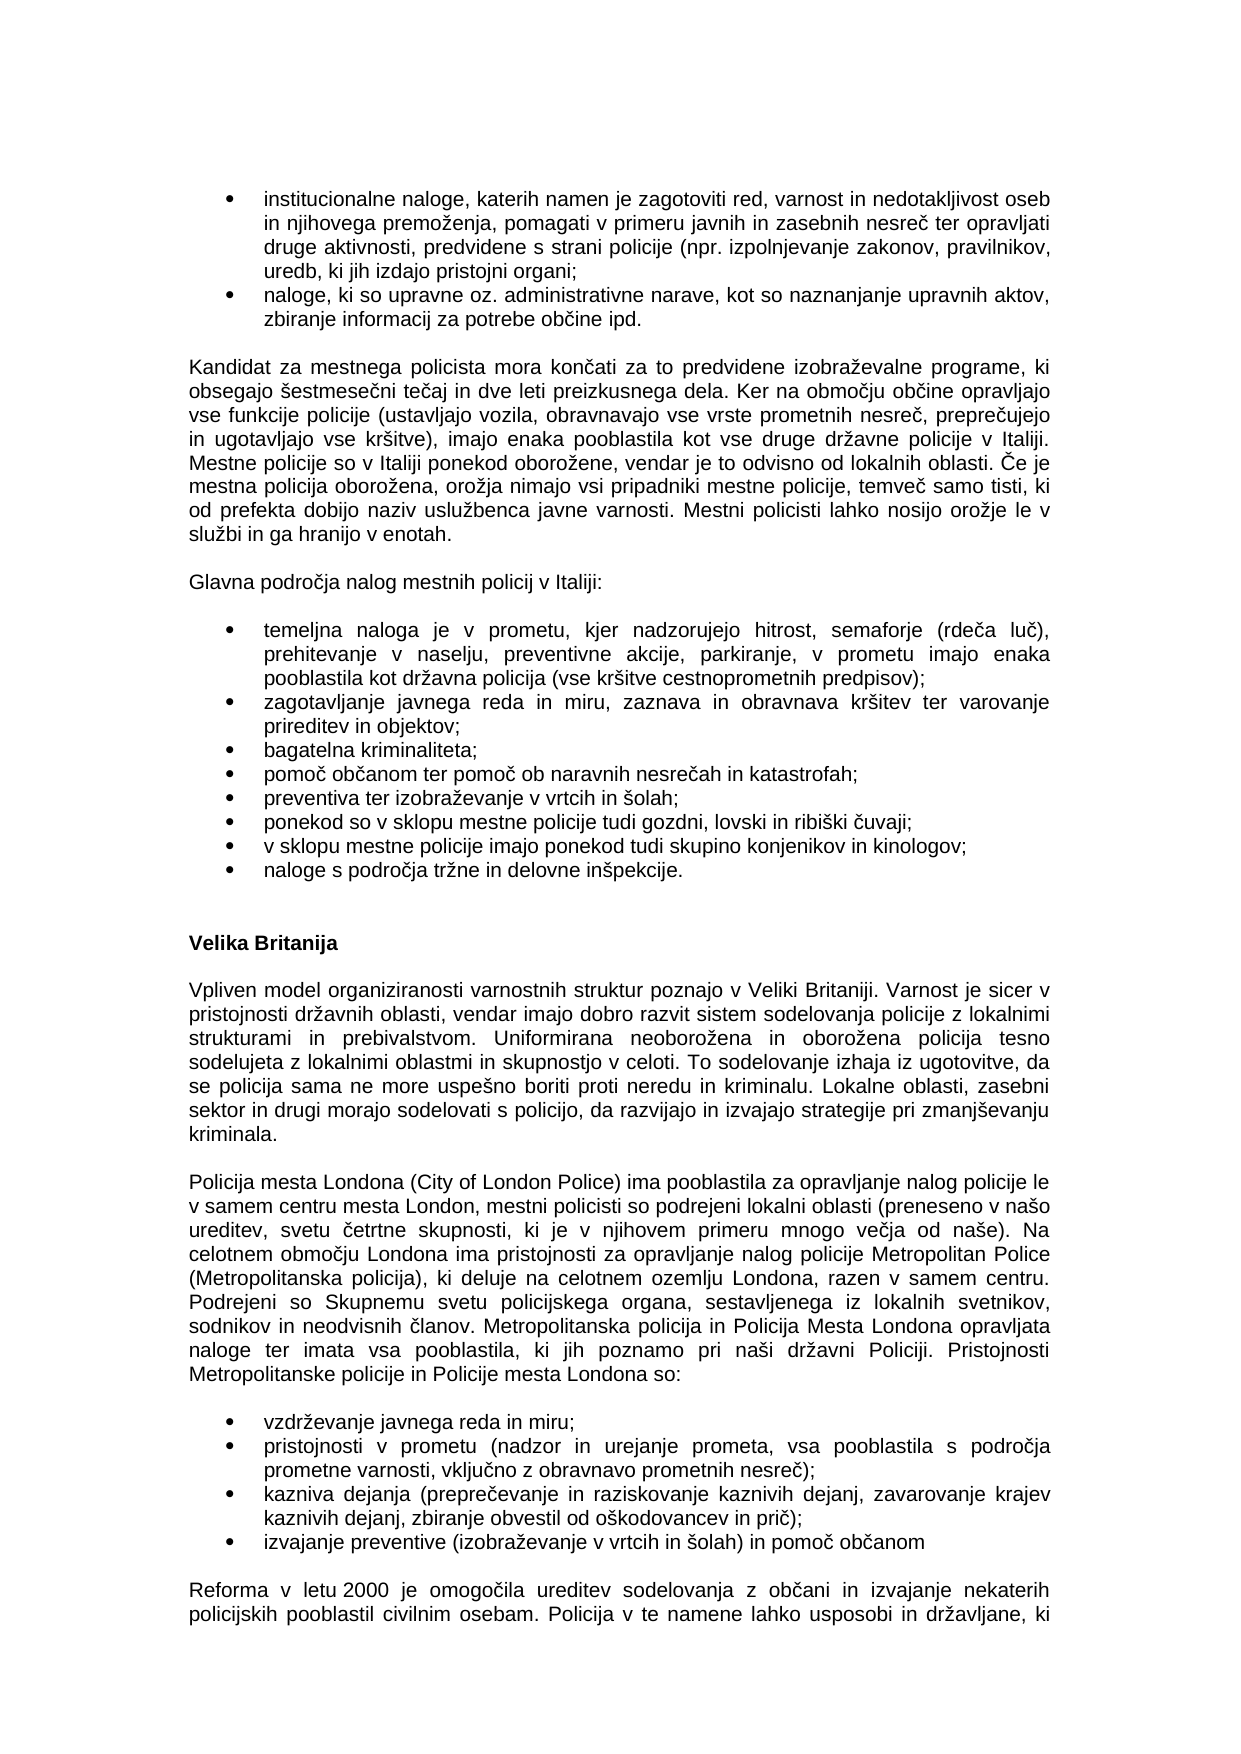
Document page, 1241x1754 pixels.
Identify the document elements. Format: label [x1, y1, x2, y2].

table_cell [177, 187, 1062, 1626]
